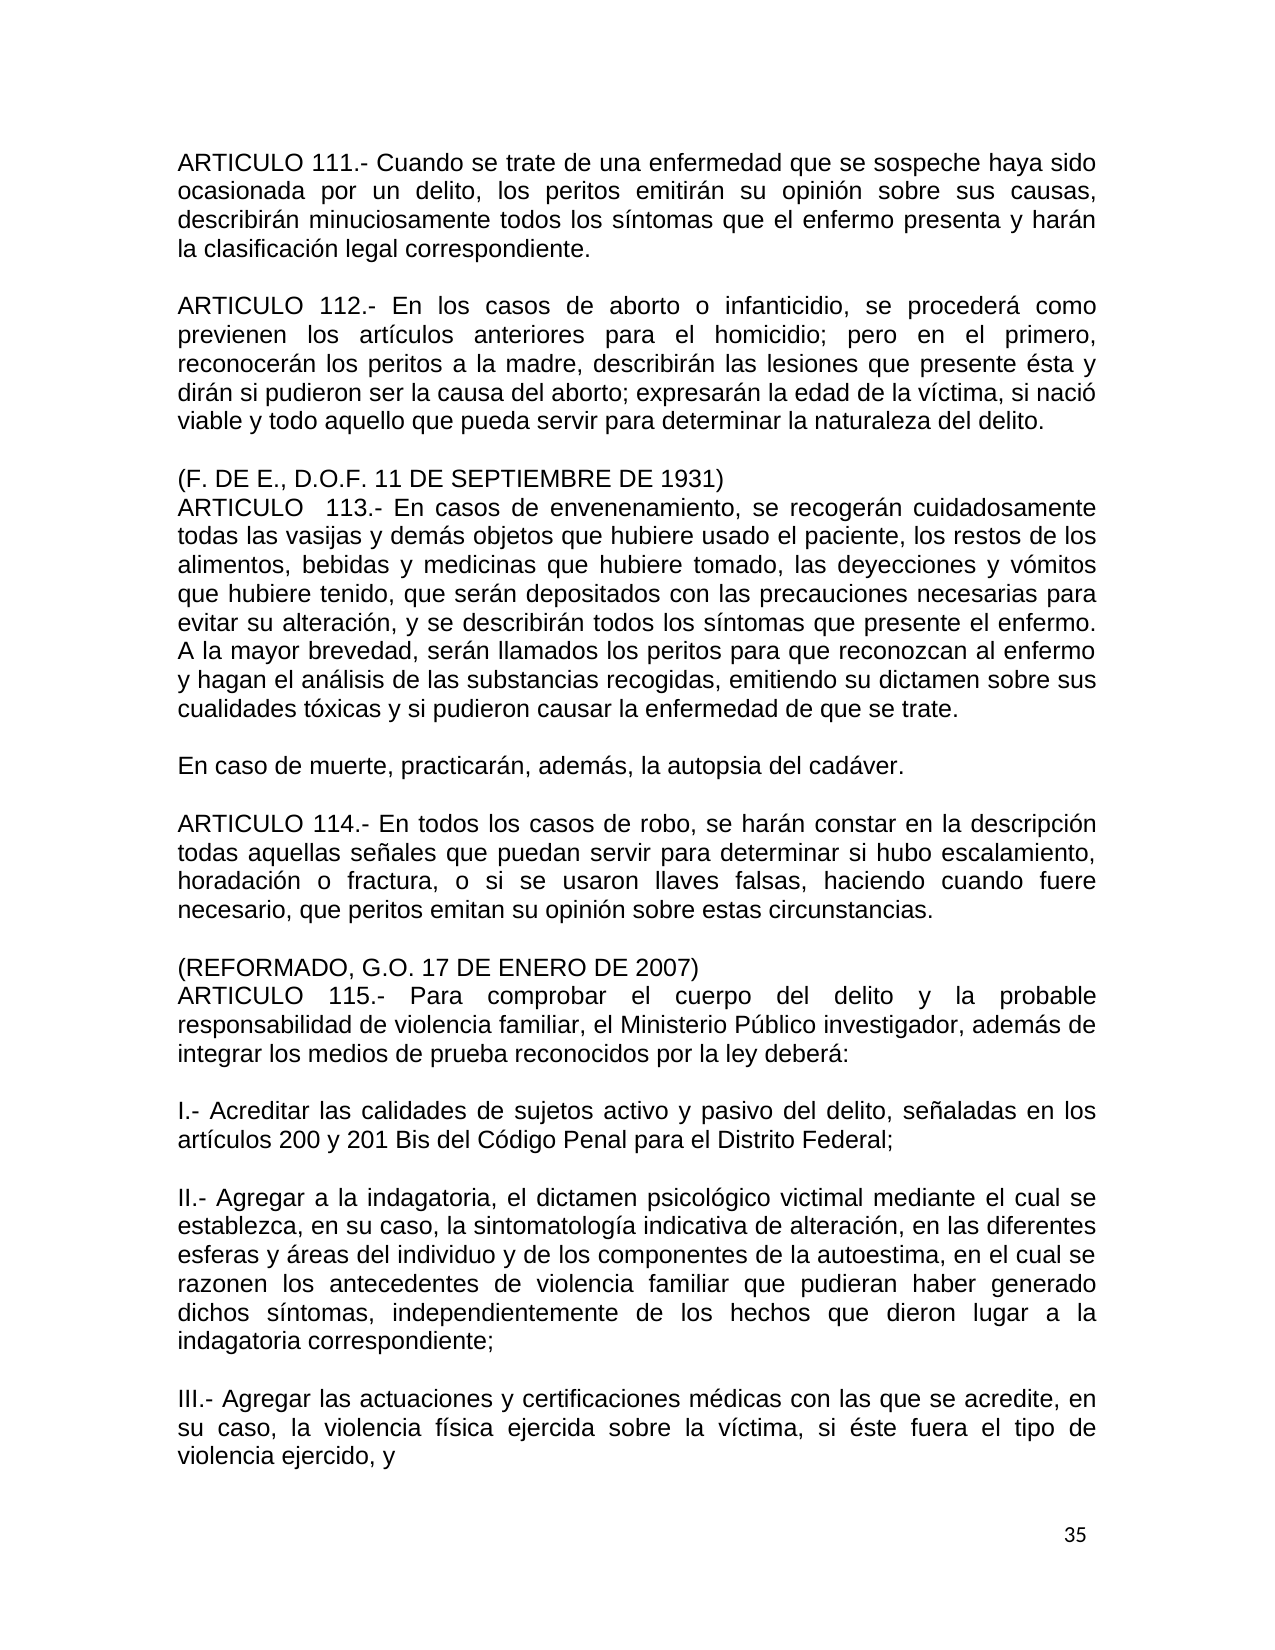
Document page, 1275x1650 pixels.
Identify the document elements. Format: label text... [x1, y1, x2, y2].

text I.- Acreditar las calidades de sujetos activo y pasivo del delito, señaladas en los artículos 200 y 201 Bis del Código Penal para el Distrito Federal; [177, 1096, 1098, 1154]
text En caso de muerte, practicarán, además, la autopsia del cadáver. [177, 751, 1098, 780]
text III.- Agregar las actuaciones y certificaciones médicas con las que se acredite, en su caso, la violencia física ejercida sobre la víctima, si éste fuera el tipo de violencia ejercido, y [177, 1384, 1098, 1470]
text ARTICULO 113.- En casos de envenenamiento, se recogerán cuidadosamente todas las vasijas y demás objetos que hubiere usado el paciente, los restos de los alimentos, bebidas y medicinas que hubiere tomado, las deyecciones y vómitos que hubiere tenido, que serán depositados con las precauciones necesarias para evitar su alteración, y se describirán todos los síntomas que presente el enfermo. A la mayor brevedad, serán llamados los peritos para que reconozcan al enfermo y hagan el análisis de las substancias recogidas, emitiendo su dictamen sobre sus cualidades tóxicas y si pudieron causar la enfermedad de que se trate. [177, 493, 1098, 723]
text (F. DE E., D.O.F. 11 DE SEPTIEMBRE DE 1931) [177, 464, 1098, 493]
text II.- Agregar a la indagatoria, el dictamen psicológico victimal mediante el cual se establezca, en su caso, la sintomatología indicativa de alteración, en las diferentes esferas y áreas del individuo y de los componentes de la autoestima, en el cual se razonen los antecedentes de violencia familiar que pudieran haber generado dichos síntomas, independientemente de los hechos que dieron lugar a la indagatoria correspondiente; [177, 1183, 1098, 1355]
text (REFORMADO, G.O. 17 DE ENERO DE 2007) [177, 953, 1098, 981]
text ARTICULO 111.- Cuando se trate de una enfermedad que se sospeche haya sido ocasionada por un delito, los peritos emitirán su opinión sobre sus causas, describirán minuciosamente todos los síntomas que el enfermo presenta y harán la clasificación legal correspondiente. [177, 148, 1098, 263]
text ARTICULO 115.- Para comprobar el cuerpo del delito y la probable responsabilidad de violencia familiar, el Ministerio Público investigador, además de integrar los medios de prueba reconocidos por la ley deberá: [177, 981, 1098, 1068]
text ARTICULO 114.- En todos los casos de robo, se harán constar en la descripción todas aquellas señales que puedan servir para determinar si hubo escalamiento, horadación o fractura, o si se usaron llaves falsas, haciendo cuando fuere necesario, que peritos emitan su opinión sobre estas circunstancias. [177, 809, 1098, 924]
text ARTICULO 112.- En los casos de aborto o infanticidio, se procederá como previenen los artículos anteriores para el homicidio; pero en el primero, reconocerán los peritos a la madre, describirán las lesiones que presente ésta y dirán si pudieron ser la causa del aborto; expresarán la edad de la víctima, si nació viable y todo aquello que pueda servir para determinar la naturaleza del delito. [177, 291, 1098, 435]
